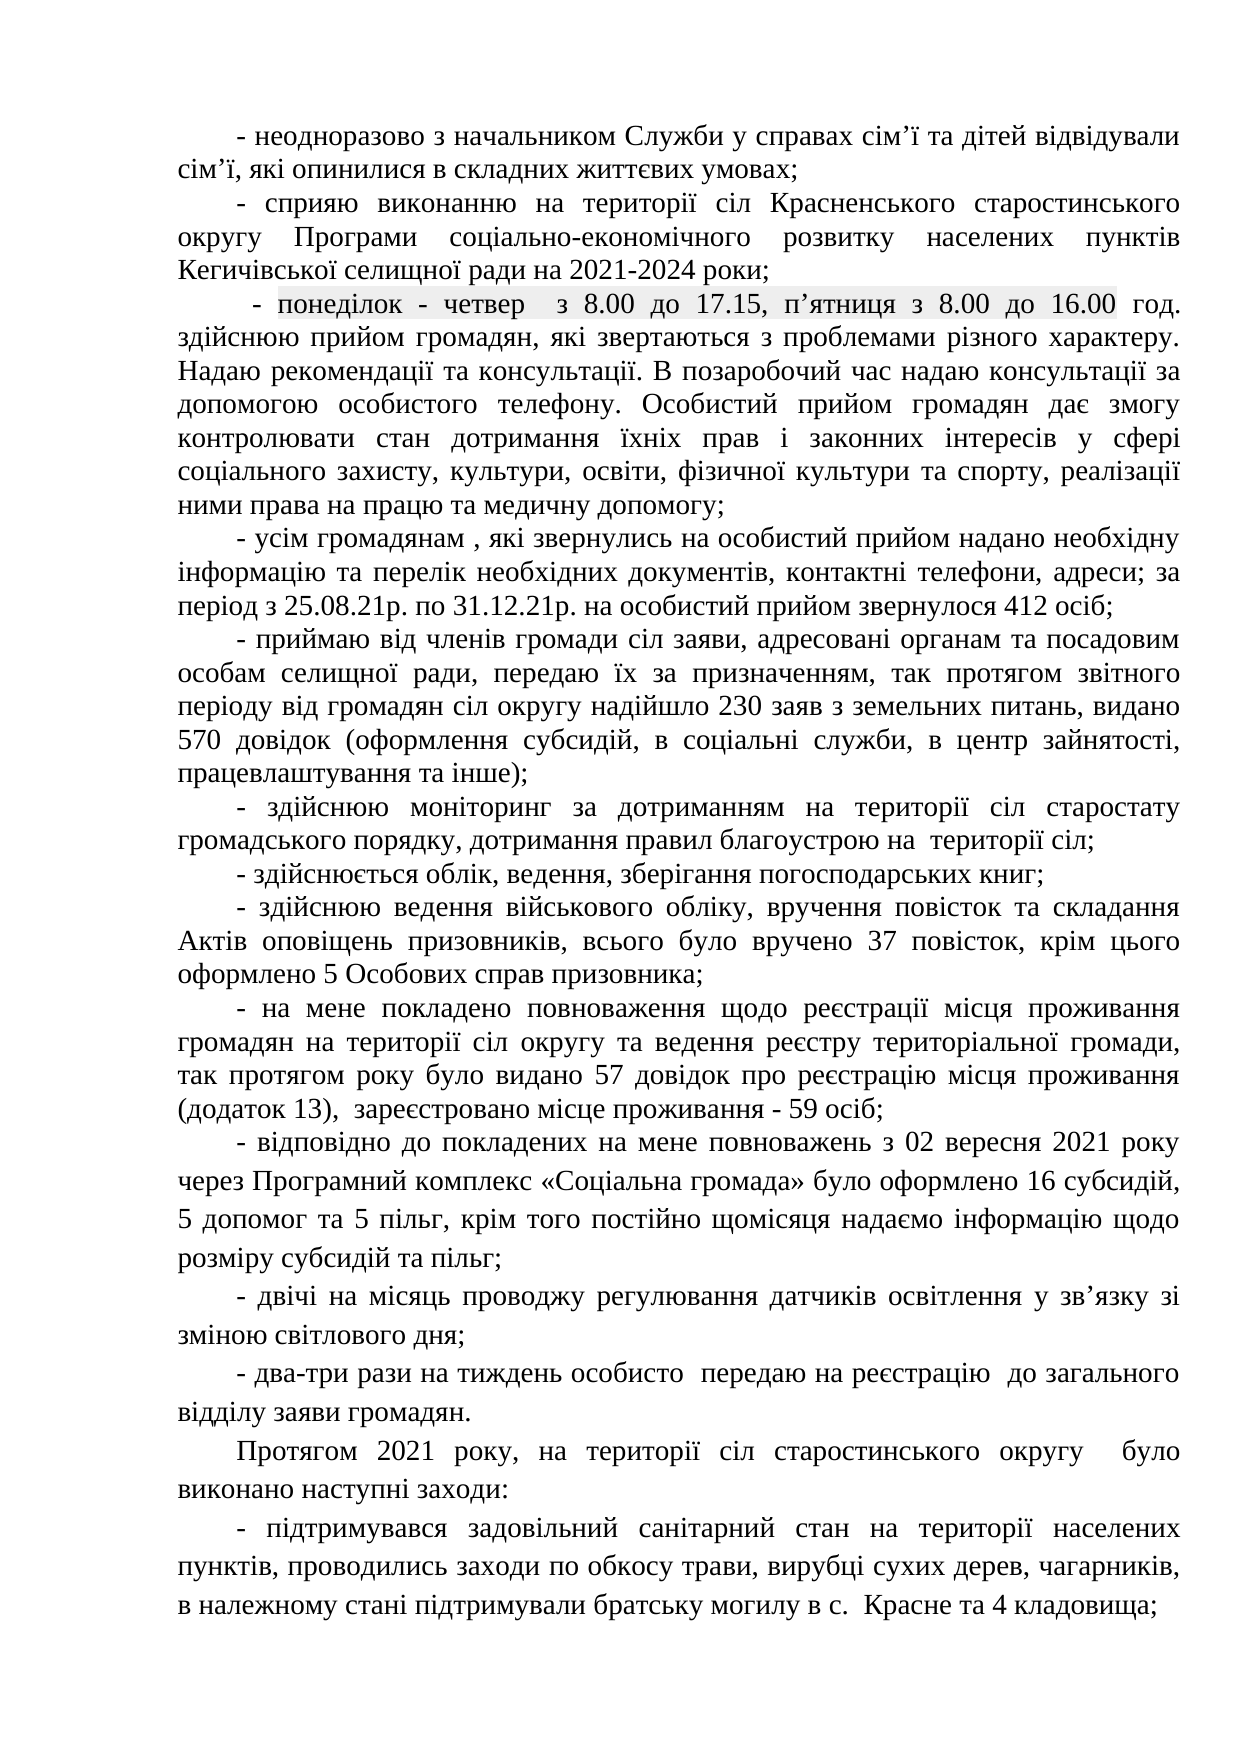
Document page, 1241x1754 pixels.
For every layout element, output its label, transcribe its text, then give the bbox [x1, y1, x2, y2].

text - підтримувався задовільний санітарний стан на території населених пунктів, проводились заходи по обкосу трави, вирубці сухих дерев, чагарників, в належному стані підтримували братську могилу в с. Красне та 4 кладовища; [177, 1510, 1181, 1620]
text - здійснюється облік, ведення, зберігання погосподарських книг; [177, 856, 1181, 889]
text Протягом 2021 року, на території сіл старостинського округу було виконано наступні заходи: [177, 1433, 1181, 1505]
text - здійснюю моніторинг за дотриманням на території сіл старостату громадського порядку, дотримання правил благоустрою на території сіл; [177, 789, 1181, 856]
text - двічі на місяць проводжу регулювання датчиків освітлення у зв’язку зі зміною світлового дня; [177, 1278, 1181, 1351]
text - на мене покладено повноваження щодо реєстрації місця проживання громадян на території сіл округу та ведення реєстру територіальної громади, так протягом року було видано 57 довідок про реєстрацію місця проживання (додаток 13), зареєстровано місце проживання - 59 осіб; [177, 990, 1181, 1124]
text - здійснюю ведення військового обліку, вручення повісток та складання Актів оповіщень призовників, всього було вручено 37 повісток, крім цього оформлено 5 Особових справ призовника; [177, 889, 1181, 990]
text - приймаю від членів громади сіл заяви, адресовані органам та посадовим особам селищної ради, передаю їх за призначенням, так протягом звітного періоду від громадян сіл округу надійшло 230 заяв з земельних питань, видано 570 довідок (оформлення субсидій, в соціальні служби, в центр зайнятості, працевлаштування та інше); [177, 621, 1181, 789]
text - відповідно до покладених на мене повноважень з 02 вересня 2021 року через Програмний комплекс «Соціальна громада» було оформлено 16 субсидій, 5 допомог та 5 пільг, крім того постійно щомісяця надаємо інформацію щодо розміру субсидій та пільг; [177, 1124, 1181, 1273]
text - сприяю виконанню на території сіл Красненського старостинського округу Програми соціально-економічного розвитку населених пунктів Кегичівської селищної ради на 2021-2024 роки; [177, 185, 1181, 286]
text - два-три рази на тиждень особисто передаю на реєстрацію до загального відділу заяви громадян. [177, 1356, 1181, 1428]
text - усім громадянам , які звернулись на особистий прийом надано необхідну інформацію та перелік необхідних документів, контактні телефони, адреси; за період з 25.08.21р. по 31.12.21р. на особистий прийом звернулося 412 осіб; [177, 521, 1181, 621]
text - неодноразово з начальником Служби у справах сім’ї та дітей відвідували сім’ї, які опинилися в складних життєвих умовах; [177, 118, 1181, 185]
text - понеділок - четвер з 8.00 до 17.15, п’ятниця з 8.00 до 16.00 год. здійснюю прийом громадян, які звертаються з проблемами різного характеру. Надаю рекомендації та консультації. В позаробочий час надаю консультації за допомогою особистого телефону. Особистий прийом громадян дає змогу контролювати стан дотримання їхніх прав і законних інтересів у сфері соціального захисту, культури, освіти, фізичної культури та спорту, реалізації ними права на працю та медичну допомогу; [177, 286, 1181, 521]
